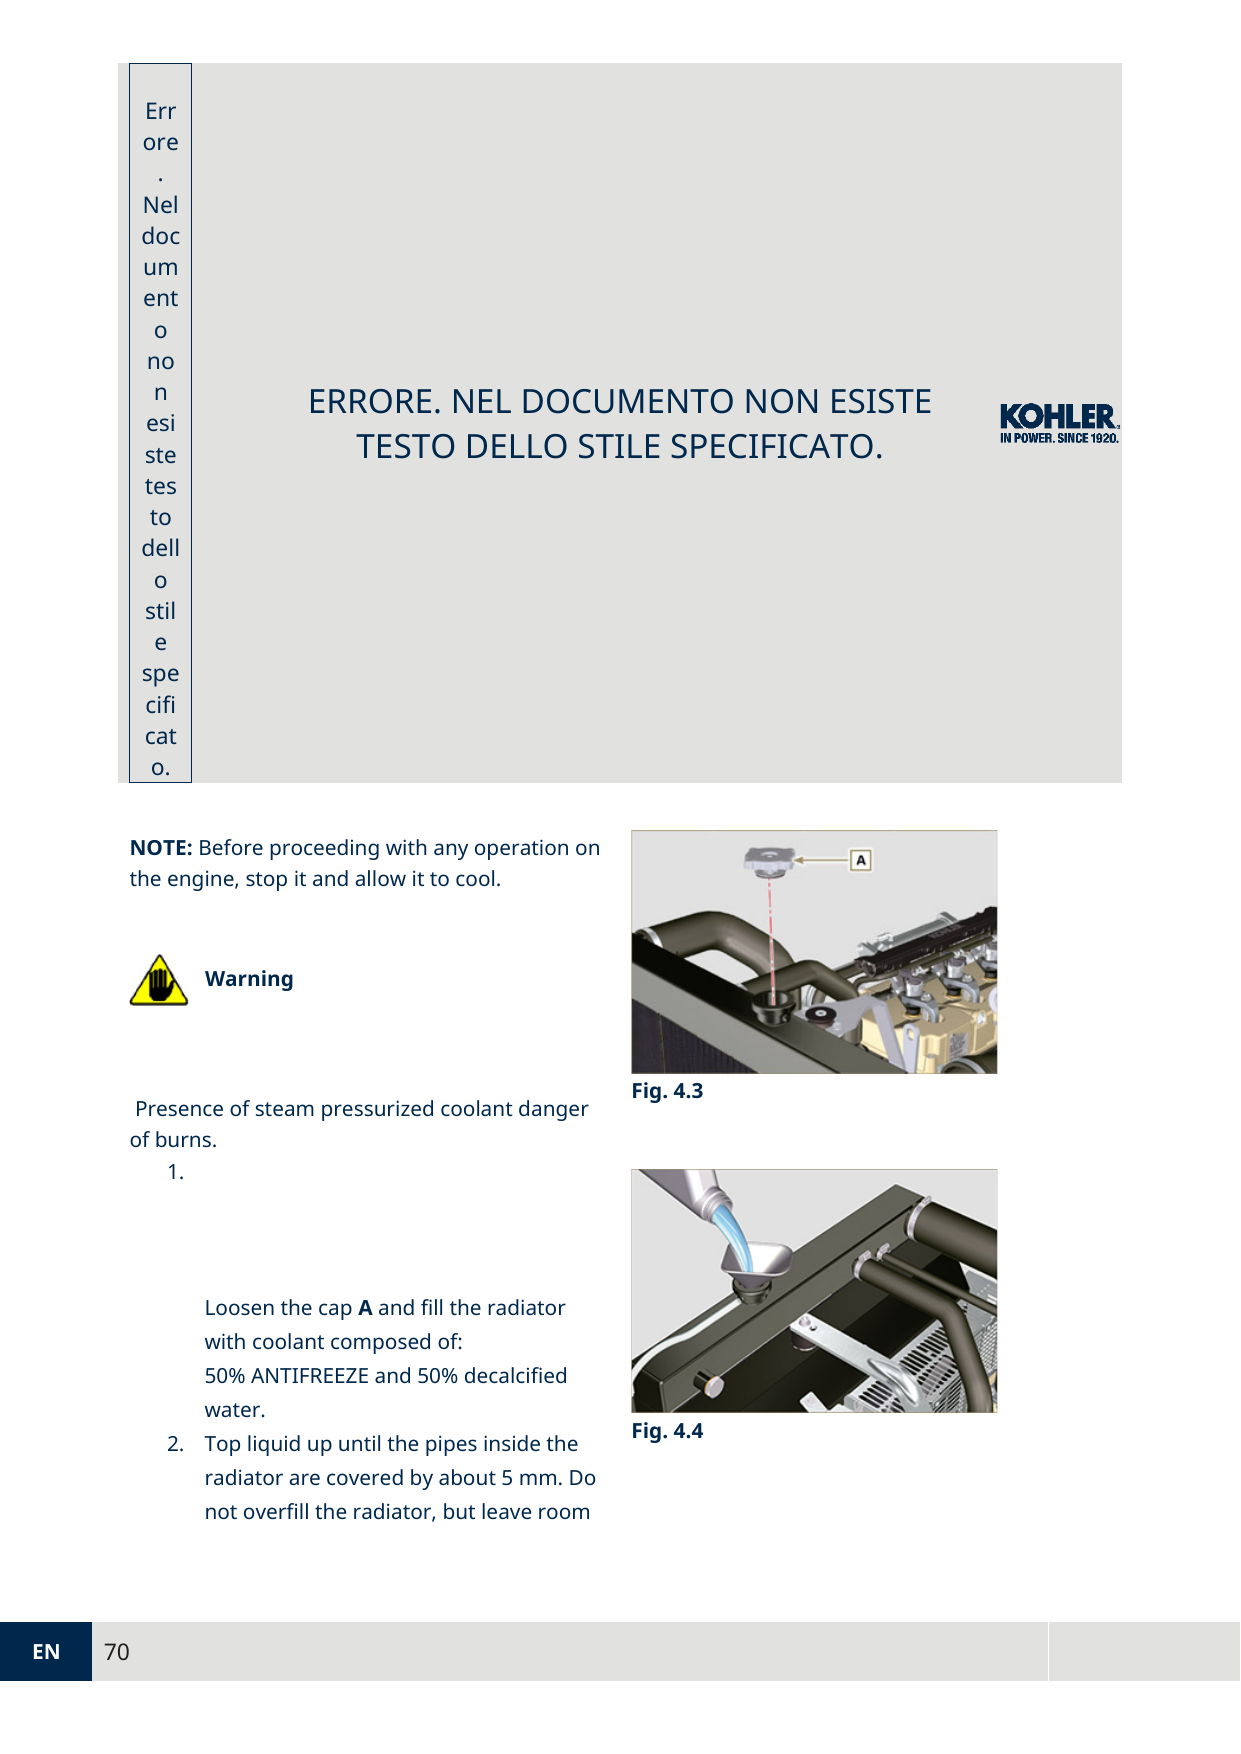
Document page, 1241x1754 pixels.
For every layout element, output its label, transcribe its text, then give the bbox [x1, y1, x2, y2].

picture [631, 1169, 998, 1413]
picture [1000, 403, 1121, 443]
picture [129, 954, 189, 1006]
table_header NOTE: Before proceeding with any operation on the engine, stop it and allow it to cool. Warning Presence of steam pressurized coolant danger of burns. Loosen the cap A and fill the radiator with coolant composed of: 50% ANTIFREEZE and 50% decalcified water. Top liquid up until the pipes inside the radiator are covered by about 5 mm. Do not overfill the radiator, but leave room for the coolant to expand. For engines equipped with expansion tank, pour in fluid until reaching the max level mark. Loosen the screw C, release any air and tighten the screw C (Tightening torque of 8 Nm - Fig. 4.6 ). Re-tighten the cap A . After a few hours of operator, stop the engine and allow the liquid to cool returns to a ambient temperature and check the coolant level again. [118, 815, 620, 1542]
table_header Fig. 4.3 Fig. 4.4 [620, 815, 1122, 1542]
picture [631, 830, 998, 1074]
